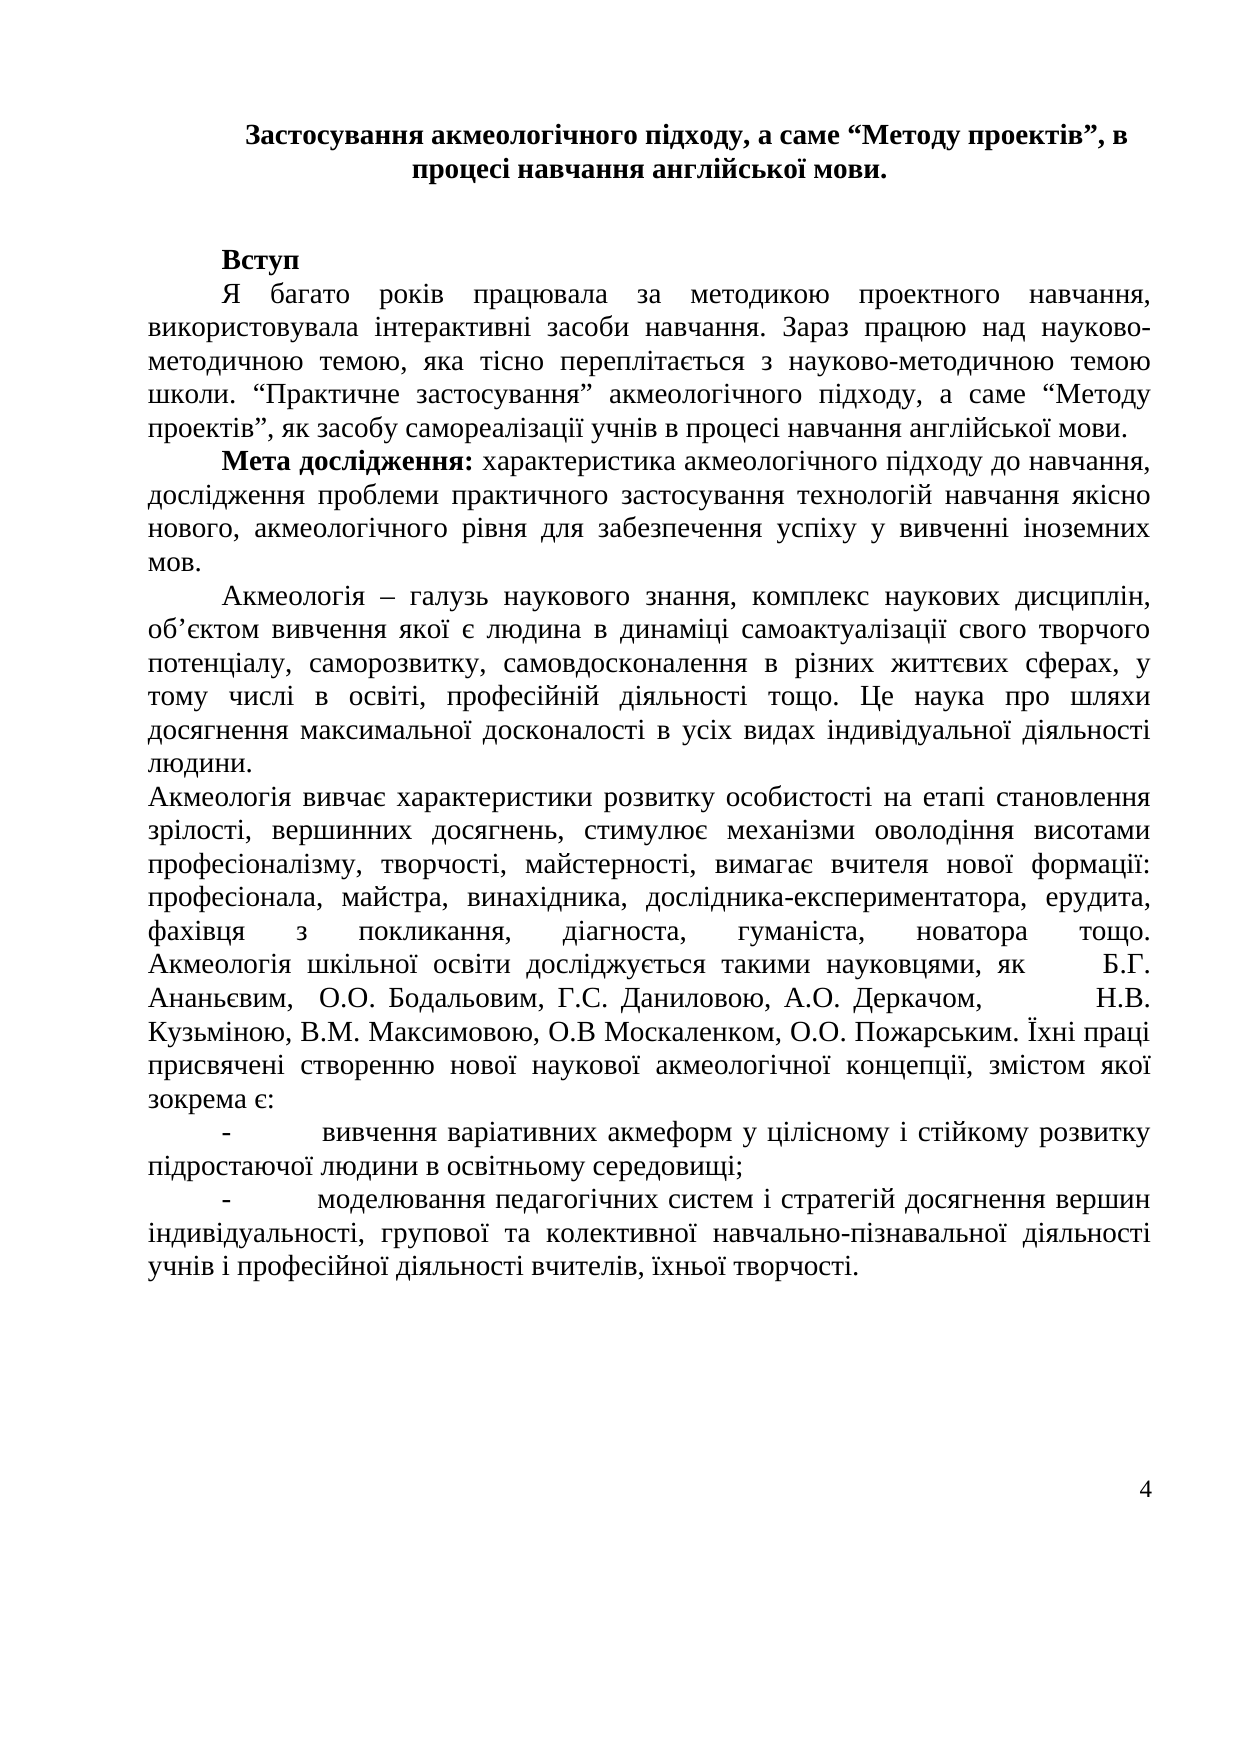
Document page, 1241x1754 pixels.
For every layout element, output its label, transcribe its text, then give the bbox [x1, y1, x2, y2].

text Я багато років працювала за методикою проектного навчання, використовувала інтерактивні засоби навчання. Зараз працюю над науково-методичною темою, яка тісно переплітається з науково-методичною темою школи. “Практичне застосування” акмеологічного підходу, а саме “Методу проектів”, як засобу самореалізації учнів в процесі навчання англійської мови. [148, 276, 1152, 443]
subtitle Вступ [148, 242, 1152, 276]
text - моделювання педагогічних систем і стратегій досягнення вершин індивідуальності, групової та колективної навчально-пізнавальної діяльності учнів і професійної діяльності вчителів, їхньої творчості. [148, 1181, 1152, 1282]
text Мета дослідження: характеристика акмеологічного підходу до навчання, дослідження проблеми практичного застосування технологій навчання якісно нового, акмеологічного рівня для забезпечення успіху у вивченні іноземних мов. [148, 443, 1152, 578]
text - вивчення варіативних акмеформ у цілісному і стійкому розвитку підростаючої людини в освітньому середовищі; [148, 1114, 1152, 1181]
text Застосування акмеологічного підходу, а саме “Методу проектів”, в процесі навчання англійської мови. [148, 117, 1152, 213]
text Акмеологія – галузь наукового знання, комплекс наукових дисциплін, об’єктом вивчення якої є людина в динаміці самоактуалізації свого творчого потенціалу, саморозвитку, самовдосконалення в різних життєвих сферах, у тому числі в освіті, професійній діяльності тощо. Це наука про шляхи досягнення максимальної досконалості в усіх видах індивідуальної діяльності людини. Акмеологія вивчає характеристики розвитку особистості на етапі становлення зрілості, вершинних досягнень, стимулює механізми оволодіння висотами професіоналізму, творчості, майстерності, вимагає вчителя нової формації: професіонала, майстра, винахідника, дослідника-експериментатора, ерудита, фахівця з покликання, діагноста, гуманіста, новатора тощо. Акмеологія шкільної освіти досліджується такими науковцями, як Б.Г. Ананьєвим, О.О. Бодальовим, Г.С. Даниловою, А.О. Деркачом, Н.В. Кузьміною, В.М. Максимовою, О.В Москаленком, О.О. Пожарським. Їхні праці присвячені створенню нової наукової акмеологічної концепції, змістом якої зокрема є: [148, 578, 1152, 1114]
